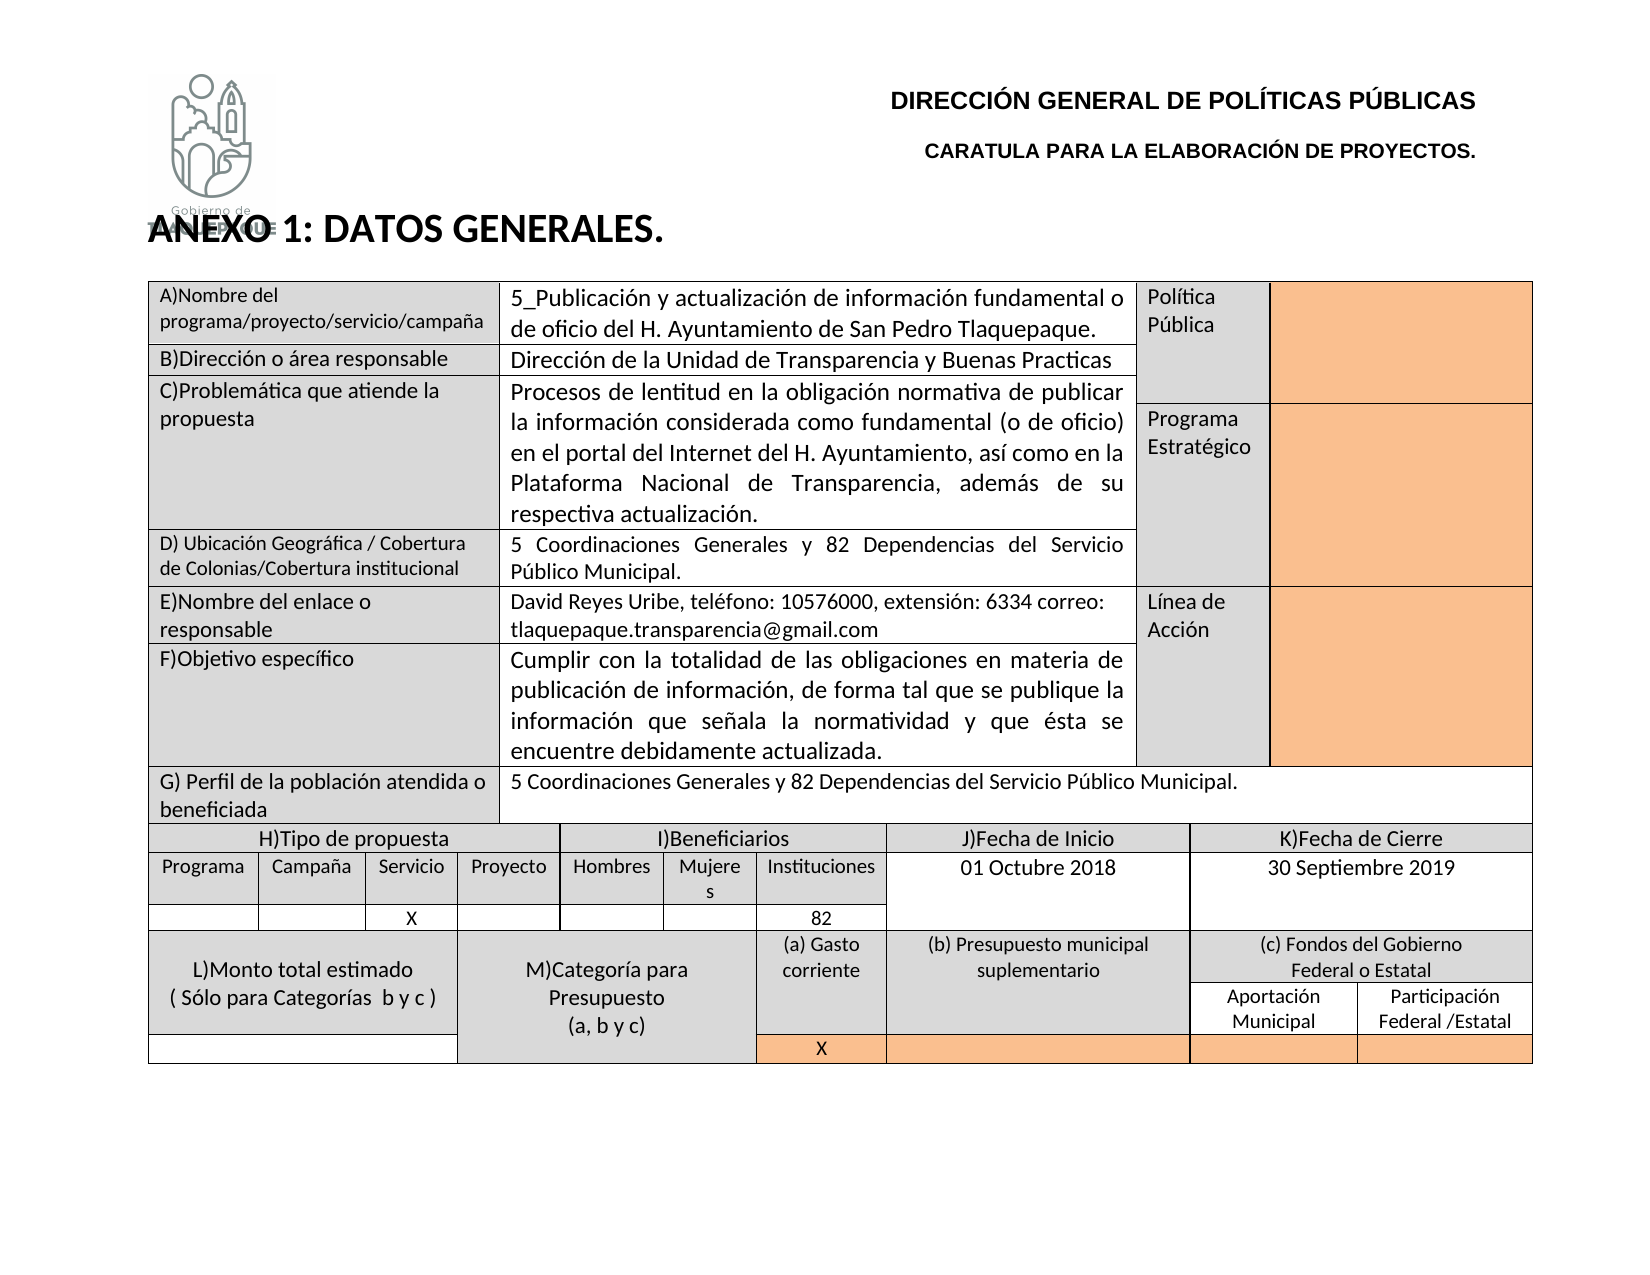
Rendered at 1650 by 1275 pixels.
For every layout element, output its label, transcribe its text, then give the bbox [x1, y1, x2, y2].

table_cell I)Beneficiarios [561, 824, 886, 852]
table_cell Dirección de la Unidad de Transparencia y Buenas Practicas [500, 345, 1136, 375]
table_cell [458, 905, 559, 930]
table_cell [149, 1035, 457, 1063]
table_cell Instituciones [757, 853, 886, 904]
table_cell Proyecto [458, 853, 559, 904]
table_cell (c) Fondos del Gobierno Federal o Estatal [1191, 931, 1532, 982]
table_cell Hombres [561, 853, 663, 904]
table_cell Aportación Municipal [1191, 983, 1357, 1034]
table_cell 82 [757, 905, 886, 930]
picture [147, 74, 276, 236]
table_cell M)Categoría para Presupuesto (a, b y c) [458, 931, 756, 1063]
table_cell [1271, 587, 1532, 766]
text ANEXO 1: DATOS GENERALES. [148, 202, 1502, 253]
table_cell 5 Coordinaciones Generales y 82 Dependencias del Servicio Público Municipal. [500, 530, 1136, 586]
table_cell Participación Federal /Estatal [1358, 983, 1532, 1034]
table_cell David Reyes Uribe, teléfono: 10576000, extensión: 6334 correo: tlaquepaque.transparencia@gmail.com [500, 587, 1136, 643]
table_cell Programa Estratégico [1137, 404, 1269, 586]
table_cell 01 Octubre 2018 [887, 853, 1189, 930]
table_cell 5 Coordinaciones Generales y 82 Dependencias del Servicio Público Municipal. [500, 767, 1532, 823]
table_cell X [366, 905, 457, 930]
table_cell Servicio [366, 853, 457, 904]
table_header 5_Publicación y actualización de información fundamental o de oficio del H. Ayuntamiento de San Pedro Tlaquepaque. [500, 282, 1136, 343]
table_cell Cumplir con la totalidad de las obligaciones en materia de publicación de información, de forma tal que se publique la información que señala la normatividad y que ésta se encuentre debidamente actualizada. [500, 644, 1136, 766]
table_cell L)Monto total estimado ( Sólo para Categorías b y c ) [149, 931, 457, 1034]
table_cell [1271, 404, 1532, 586]
table_cell H)Tipo de propuesta [149, 824, 559, 852]
table_cell Procesos de lentitud en la obligación normativa de publicar la información considerada como fundamental (o de oficio) en el portal del Internet del H. Ayuntamiento, así como en la Plataforma Nacional de Transparencia, además de su respectiva actualización. [500, 376, 1136, 529]
table_cell G) Perfil de la población atendida o beneficiada [149, 767, 499, 823]
table_cell D) Ubicación Geográfica / Cobertura de Colonias/Cobertura institucional [149, 530, 499, 586]
table_cell J)Fecha de Inicio [887, 824, 1189, 852]
table_header Política Pública [1137, 282, 1270, 403]
table_cell Mujeres [664, 853, 756, 904]
table_cell F)Objetivo específico [149, 644, 499, 766]
table_cell B)Dirección o área responsable [149, 345, 499, 375]
table_cell X [757, 1035, 886, 1063]
table_cell [664, 905, 756, 930]
table_cell (b) Presupuesto municipal suplementario [887, 931, 1189, 1034]
table_header [1271, 282, 1532, 403]
table_cell 30 Septiembre 2019 [1191, 853, 1532, 930]
table_cell [561, 905, 663, 930]
table_cell Programa [149, 853, 258, 904]
table_cell K)Fecha de Cierre [1191, 824, 1532, 852]
table_cell Campaña [259, 853, 365, 904]
table_cell [149, 905, 258, 930]
table_cell (a) Gasto corriente [757, 931, 886, 1034]
table_cell Línea de Acción [1137, 587, 1269, 766]
table_cell [1191, 1035, 1357, 1063]
table_cell E)Nombre del enlace o responsable [149, 587, 499, 643]
table_header A)Nombre del programa/proyecto/servicio/campaña [149, 282, 499, 343]
table_cell C)Problemática que atiende la propuesta [149, 376, 499, 529]
table_cell [887, 1035, 1189, 1063]
table_cell [1358, 1035, 1532, 1063]
table_cell [259, 905, 365, 930]
